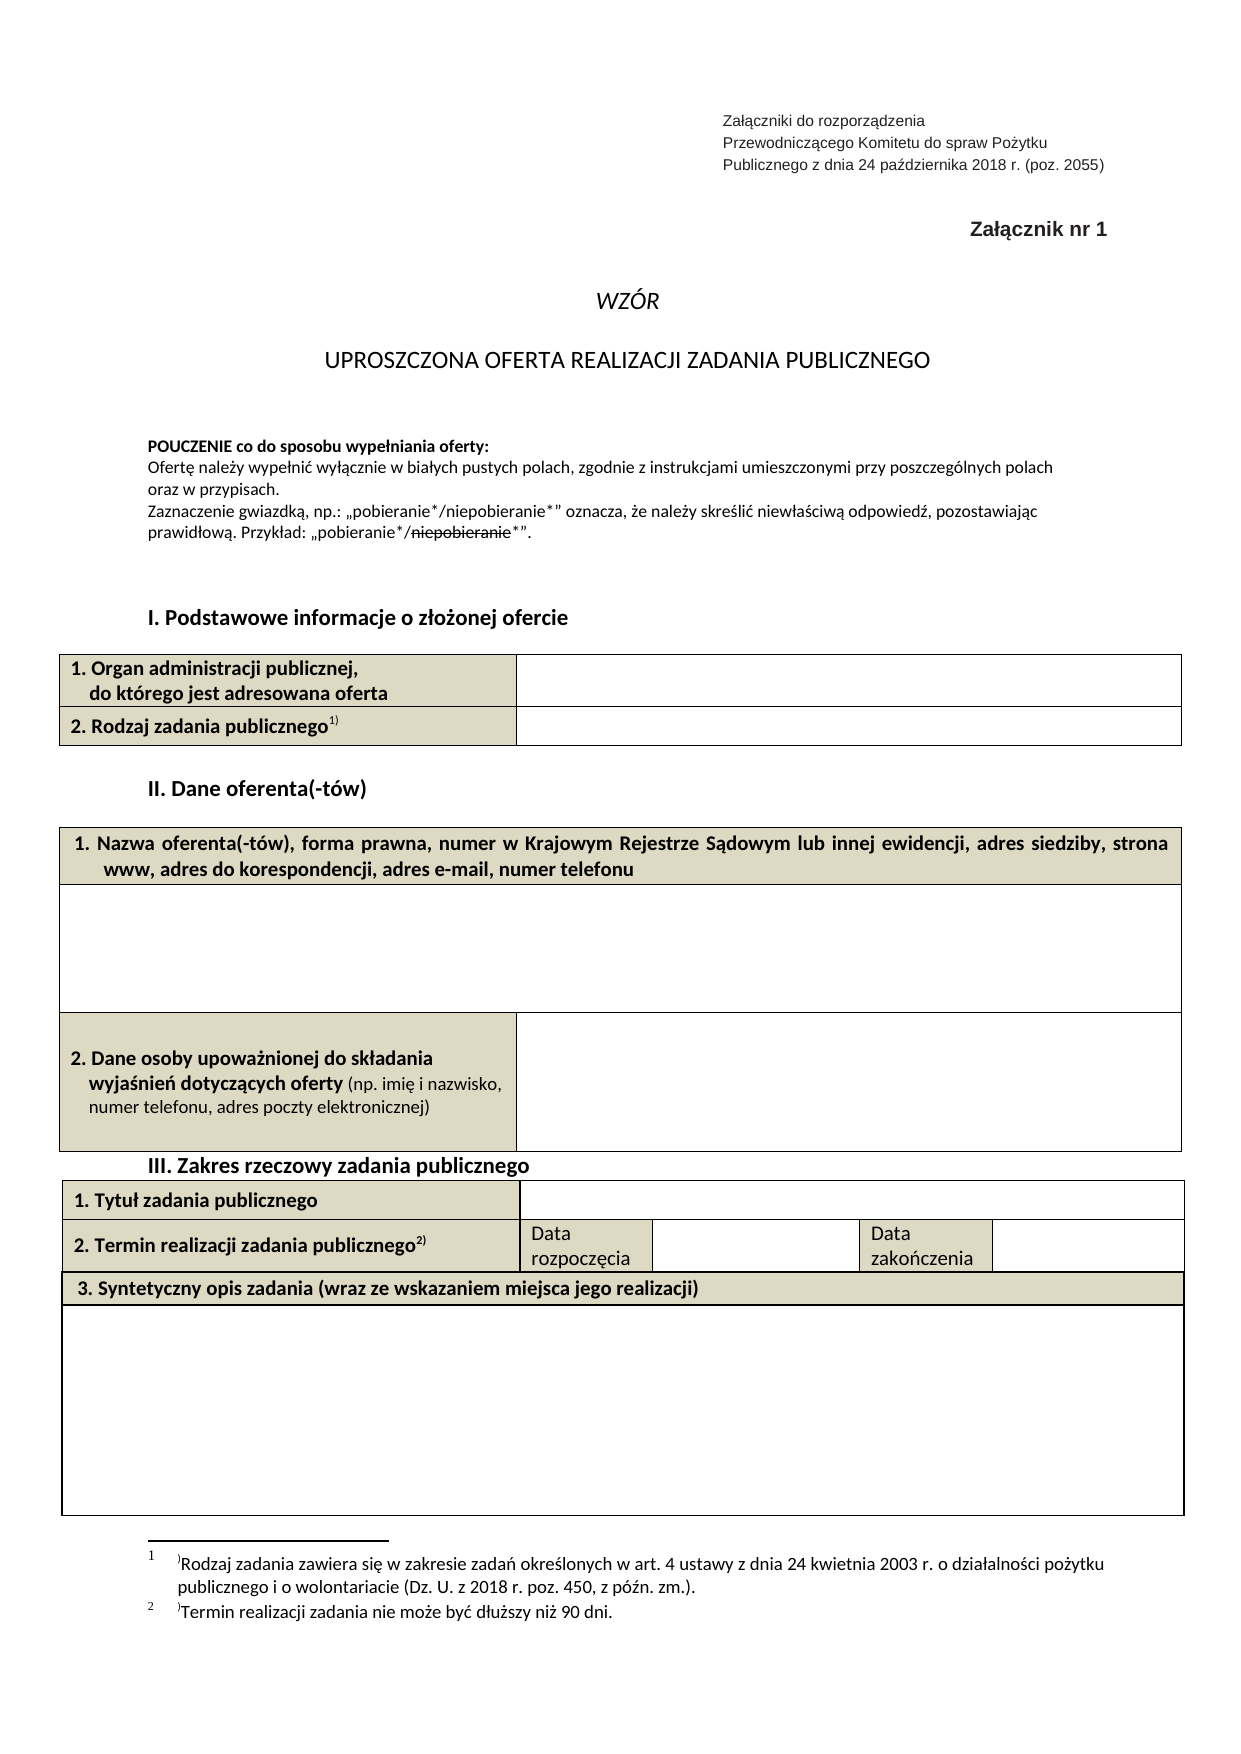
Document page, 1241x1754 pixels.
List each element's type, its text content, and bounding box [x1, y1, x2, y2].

table_cell [517, 707, 1181, 745]
text UPROSZCZONA OFERTA REALIZACJI ZADANIA PUBLICZNEGO [148, 344, 1107, 375]
text oraz w przypisach. [148, 478, 1107, 500]
text WZÓR [148, 285, 1107, 315]
table_header 1. Organ administracji publicznej, do którego jest adresowana oferta [60, 655, 516, 706]
table_cell 2. Termin realizacji zadania publicznego) [63, 1220, 519, 1271]
text III. Zakres rzeczowy zadania publicznego [148, 1152, 1107, 1179]
text II. Dane oferenta(-tów) [148, 774, 1107, 802]
table_header [517, 655, 1181, 706]
table_cell 3. Syntetyczny opis zadania (wraz ze wskazaniem miejsca jego realizacji) [63, 1273, 1183, 1304]
table_cell [993, 1220, 1184, 1271]
text Załączniki do rozporządzenia Przewodniczącego Komitetu do spraw Pożytku Publicznego z dnia 24 października 2018 r. (poz. 2055) [723, 112, 1107, 173]
table_header 1. Tytuł zadania publicznego [63, 1181, 519, 1219]
table_cell 2. Dane osoby upoważnionej do składania wyjaśnień dotyczących oferty (np. imię i nazwisko, numer telefonu, adres poczty elektronicznej) [60, 1013, 516, 1151]
table_cell [653, 1220, 859, 1271]
table_cell Data zakończenia [860, 1220, 992, 1271]
table_cell 2. Rodzaj zadania publicznego) [60, 707, 516, 745]
text Załącznik nr 1 [723, 216, 1107, 240]
table_header 1. Nazwa oferenta(-tów), forma prawna, numer w Krajowym Rejestrze Sądowym lub innej ewidencji, adres siedziby, strona www, adres do korespondencji, adres e-mail, numer telefonu [60, 828, 1181, 884]
text POUCZENIE co do sposobu wypełniania oferty: [148, 435, 1107, 456]
table_cell [517, 1013, 1181, 1151]
text I. Podstawowe informacje o złożonej ofercie [148, 603, 1107, 631]
text Ofertę należy wypełnić wyłącznie w białych pustych polach, zgodnie z instrukcjami umieszczonymi przy poszczególnych polach [148, 456, 1107, 478]
table_cell Data rozpoczęcia [521, 1220, 652, 1271]
table_cell [60, 885, 1181, 1012]
table_header [521, 1181, 1184, 1219]
table_cell [63, 1306, 1183, 1515]
text Zaznaczenie gwiazdką, np.: „pobieranie*/niepobieranie*” oznacza, że należy skreślić niewłaściwą odpowiedź, pozostawiając prawidłową. Przykład: „pobieranie*/niepobieranie*”. [148, 500, 1107, 543]
